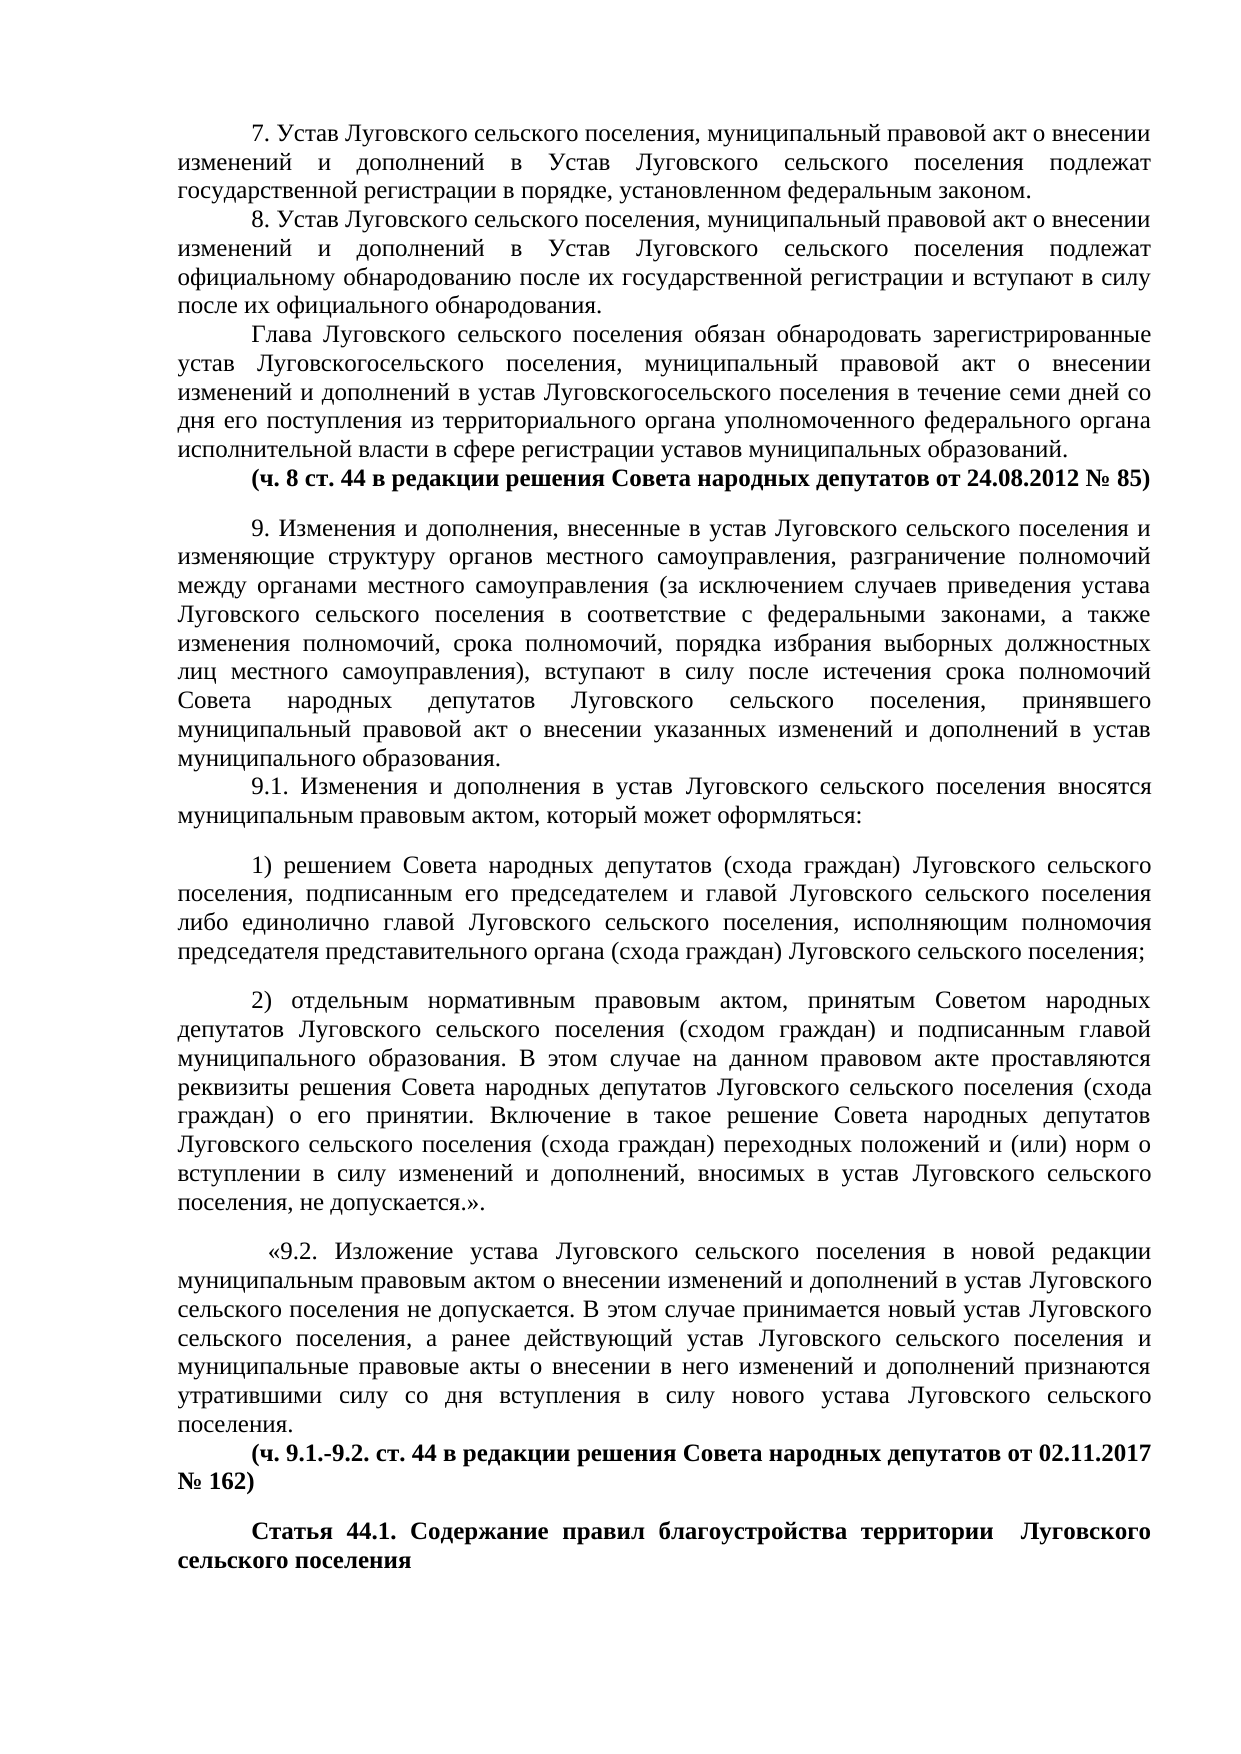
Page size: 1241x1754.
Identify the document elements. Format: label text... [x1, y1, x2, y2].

text 9. Изменения и дополнения, внесенные в устав Луговского сельского поселения и изменяющие структуру органов местного самоуправления, разграничение полномочий между органами местного самоуправления (за исключением случаев приведения устава Луговского сельского поселения в соответствие с федеральными законами, а также изменения полномочий, срока полномочий, порядка избрания выборных должностных лиц местного самоуправления), вступают в силу после истечения срока полномочий Совета народных депутатов Луговского сельского поселения, принявшего муниципальный правовой акт о внесении указанных изменений и дополнений в устав муниципального образования. [177, 513, 1152, 771]
text 9.1. Изменения и дополнения в устав Луговского сельского поселения вносятся муниципальным правовым актом, который может оформляться: [177, 771, 1152, 829]
text 8. Устав Луговского сельского поселения, муниципальный правовой акт о внесении изменений и дополнений в Устав Луговского сельского поселения подлежат официальному обнародованию после их государственной регистрации и вступают в силу после их официального обнародования. [177, 204, 1152, 319]
text (ч. 9.1.-9.2. ст. 44 в редакции решения Совета народных депутатов от 02.11.2017 № 162) [177, 1438, 1152, 1495]
text «9.2. Изложение устава Луговского сельского поселения в новой редакции муниципальным правовым актом о внесении изменений и дополнений в устав Луговского сельского поселения не допускается. В этом случае принимается новый устав Луговского сельского поселения, а ранее действующий устав Луговского сельского поселения и муниципальные правовые акты о внесении в него изменений и дополнений признаются утратившими силу со дня вступления в силу нового устава Луговского сельского поселения. [177, 1236, 1152, 1438]
text Глава Луговского сельского поселения обязан обнародовать зарегистрированные устав Луговскогосельского поселения, муниципальный правовой акт о внесении изменений и дополнений в устав Луговскогосельского поселения в течение семи дней со дня его поступления из территориального органа уполномоченного федерального органа исполнительной власти в сфере регистрации уставов муниципальных образований. [177, 319, 1152, 463]
text 7. Устав Луговского сельского поселения, муниципальный правовой акт о внесении изменений и дополнений в Устав Луговского сельского поселения подлежат государственной регистрации в порядке, установленном федеральным законом. [177, 118, 1152, 204]
text (ч. 8 ст. 44 в редакции решения Совета народных депутатов от 24.08.2012 № 85) [177, 463, 1152, 492]
text 1) решением Совета народных депутатов (схода граждан) Луговского сельского поселения, подписанным его председателем и главой Луговского сельского поселения либо единолично главой Луговского сельского поселения, исполняющим полномочия председателя представительного органа (схода граждан) Луговского сельского поселения; [177, 850, 1152, 965]
text 2) отдельным нормативным правовым актом, принятым Советом народных депутатов Луговского сельского поселения (сходом граждан) и подписанным главой муниципального образования. В этом случае на данном правовом акте проставляются реквизиты решения Совета народных депутатов Луговского сельского поселения (схода граждан) о его принятии. Включение в такое решение Совета народных депутатов Луговского сельского поселения (схода граждан) переходных положений и (или) норм о вступлении в силу изменений и дополнений, вносимых в устав Луговского сельского поселения, не допускается.». [177, 986, 1152, 1216]
text Статья 44.1. Содержание правил благоустройства территории Луговского сельского поселения [177, 1516, 1152, 1573]
